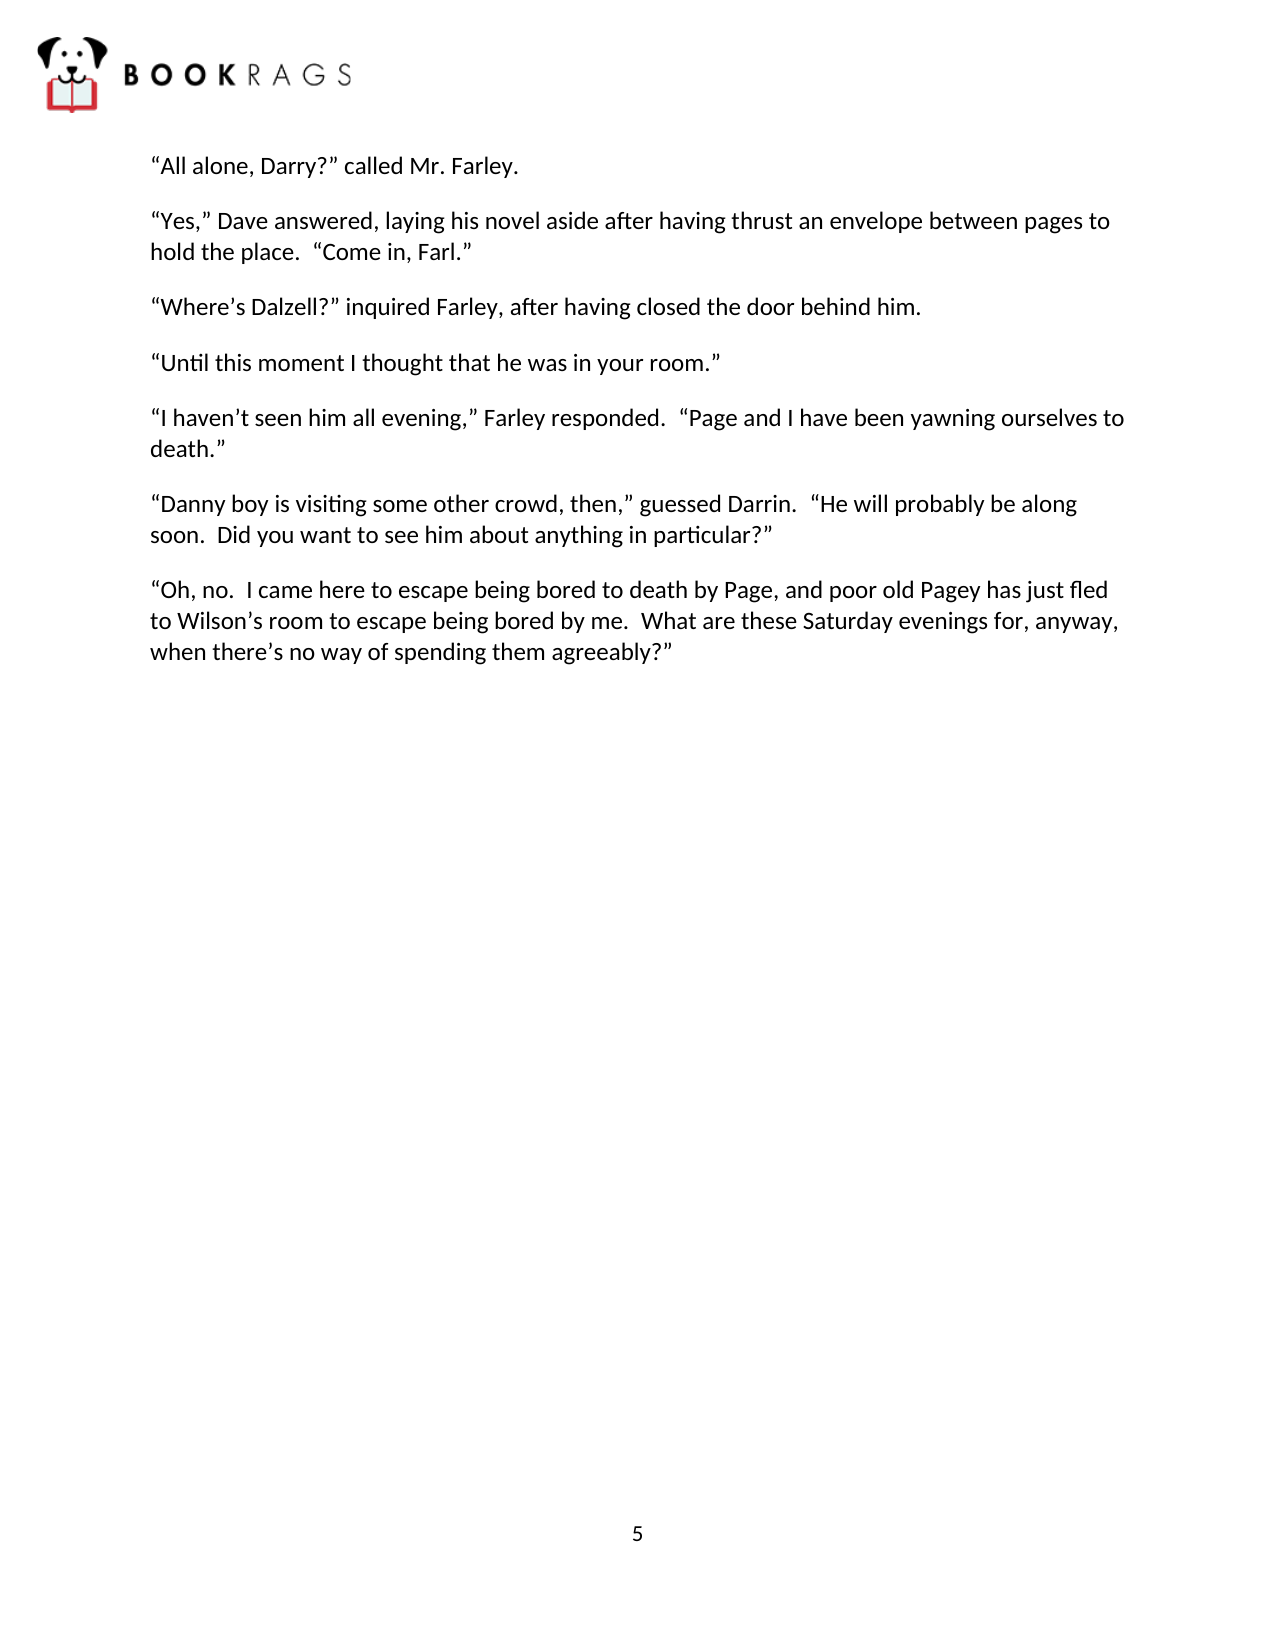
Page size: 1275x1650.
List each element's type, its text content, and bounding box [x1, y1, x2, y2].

text “Oh, no. I came here to escape being bored to death by Page, and poor old Pagey has just fled to Wilson’s room to escape being bored by me. What are these Saturday evenings for, anyway, when there’s no way of spending them agreeably?” [150, 575, 1125, 666]
text “I haven’t seen him all evening,” Farley responded. “Page and I have been yawning ourselves to death.” [150, 403, 1125, 464]
text “Yes,” Dave answered, laying his novel aside after having thrust an envelope between pages to hold the place. “Come in, Farl.” [150, 206, 1125, 267]
text “Until this moment I thought that he was in your room.” [150, 347, 1125, 378]
picture [37, 37, 351, 113]
text “Where’s Dalzell?” inquired Farley, after having closed the door behind him. [150, 292, 1125, 322]
text “Danny boy is visiting some other crowd, then,” guessed Darrin. “He will probably be along soon. Did you want to see him about anything in particular?” [150, 489, 1125, 550]
text “All alone, Darry?” called Mr. Farley. [150, 150, 1125, 181]
